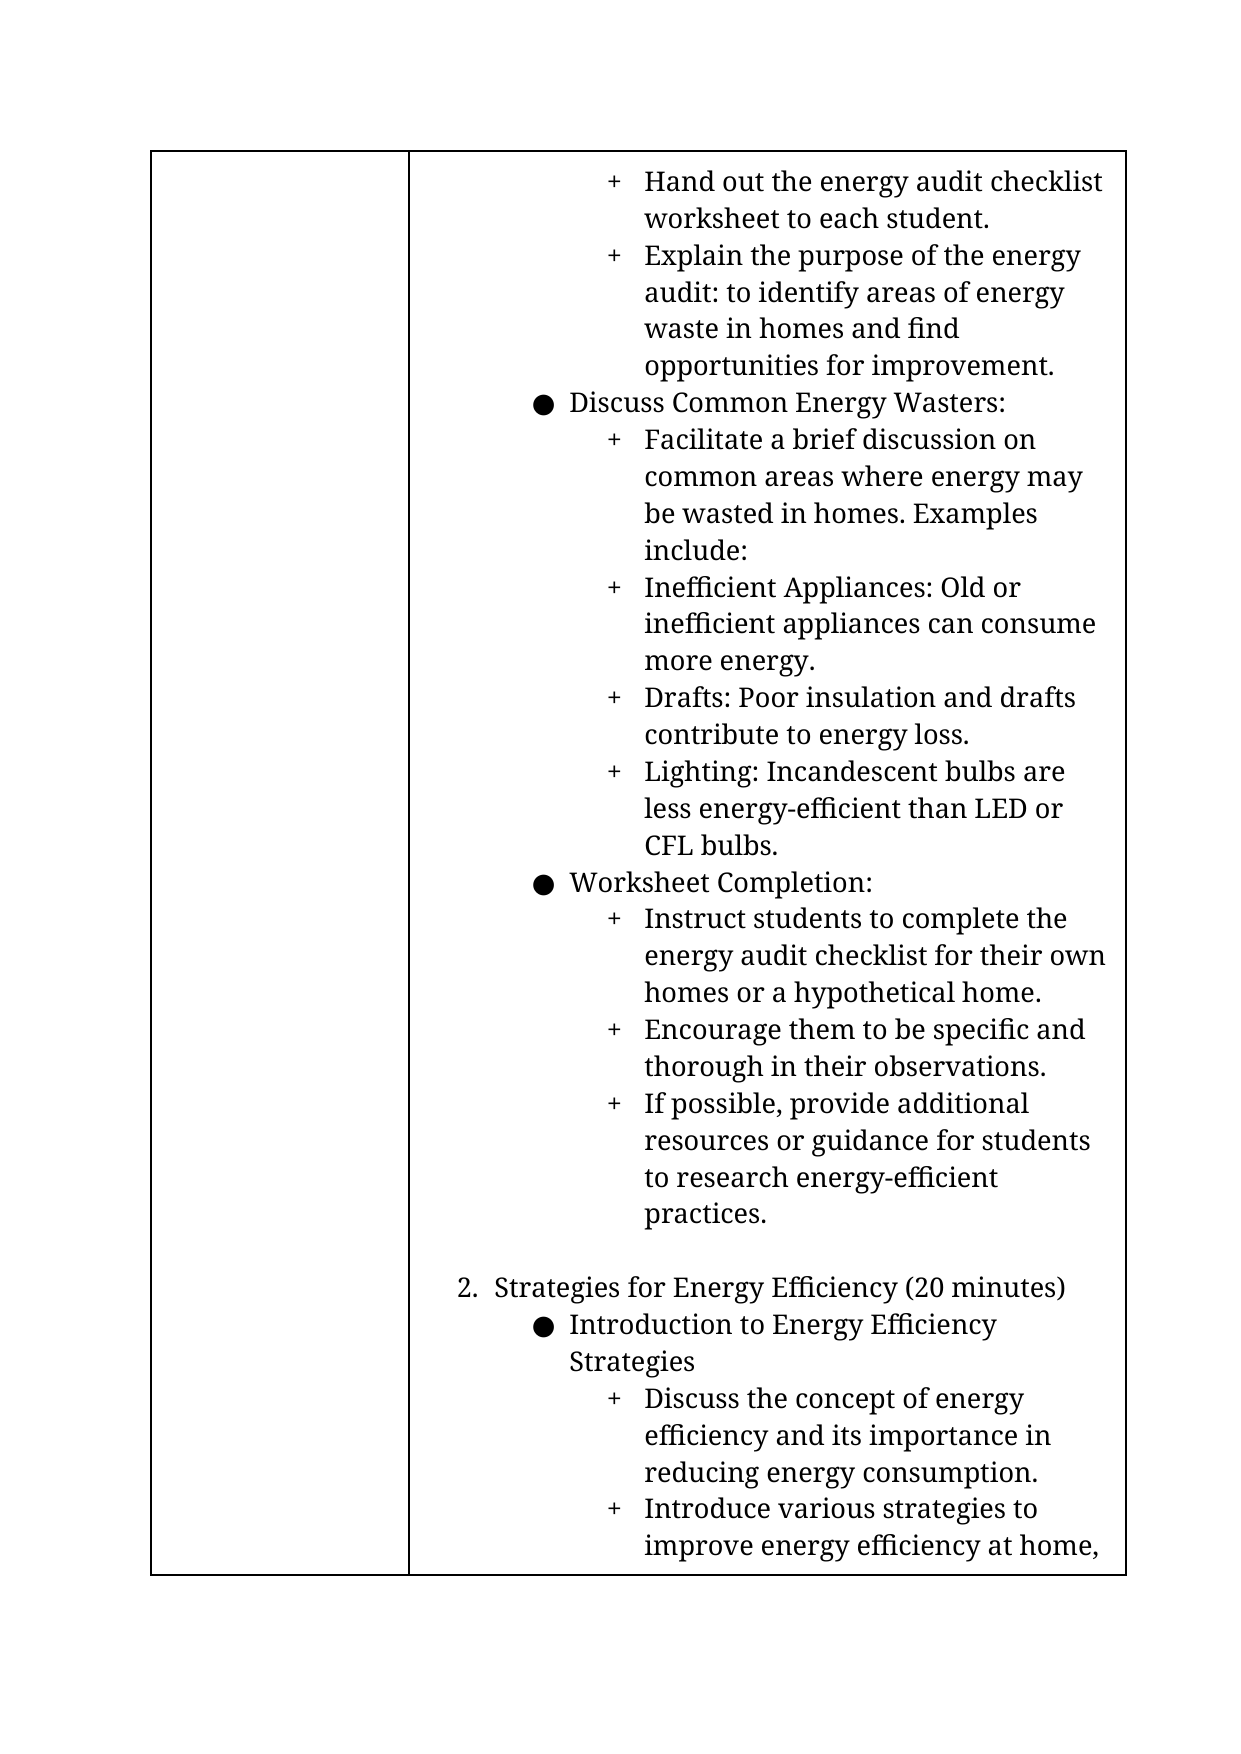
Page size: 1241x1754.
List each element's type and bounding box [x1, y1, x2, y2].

table_cell [410, 152, 1125, 1574]
table_cell [152, 152, 408, 1574]
